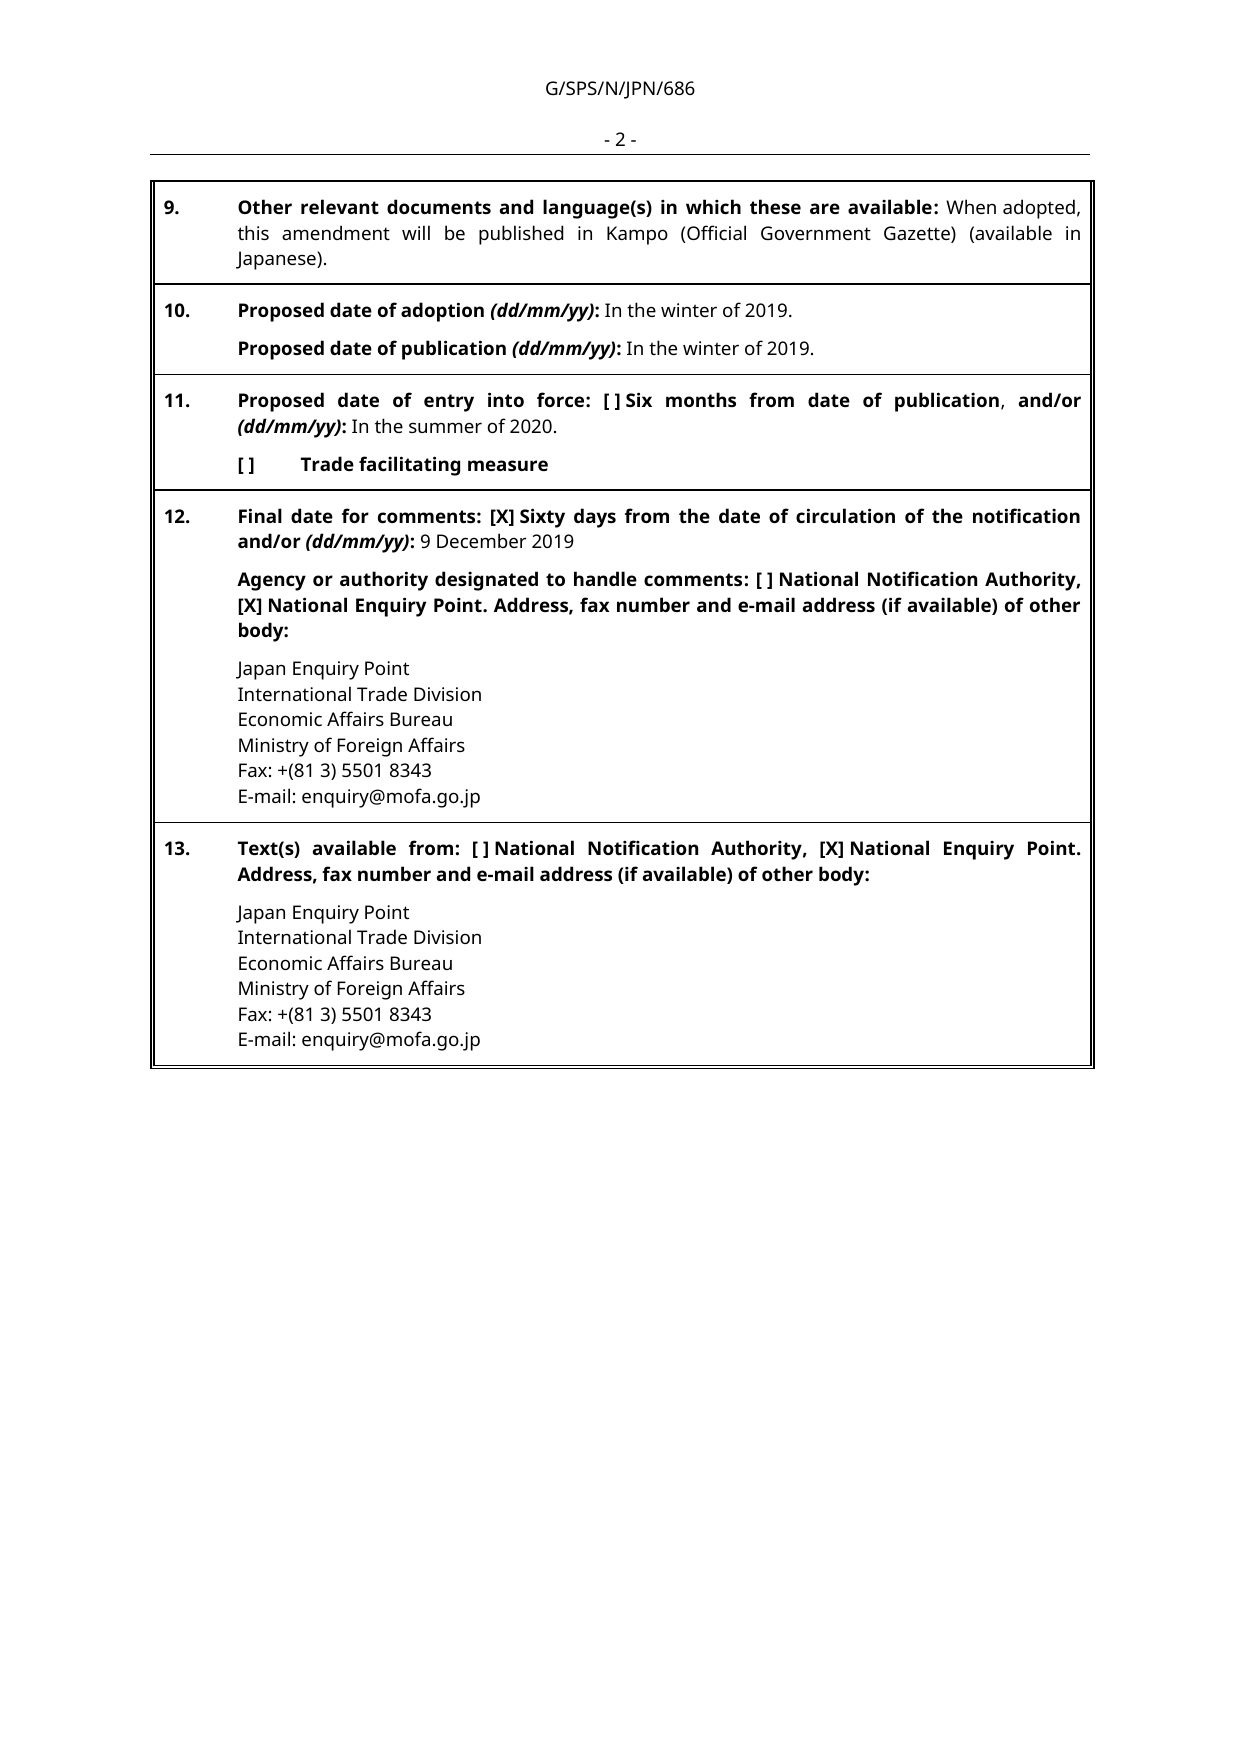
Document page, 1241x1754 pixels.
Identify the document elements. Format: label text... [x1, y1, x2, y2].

table_cell 12. [155, 491, 226, 821]
table_cell Text(s) available from: [ ] National Notification Authority, [X] National Enquiry Point. Address, fax number and e-mail address (if available) of other body: Japan Enquiry Point International Trade Division Economic Affairs Bureau Ministry of Foreign Affairs Fax: +(81 3) 5501 8343 E-mail: enquiry@mofa.go.jp [226, 823, 1090, 1064]
table_cell Other relevant documents and language(s) in which these are available: When adopted, this amendment will be published in Kampo (Official Government Gazette) (available in Japanese). [226, 182, 1090, 283]
table_cell 13. [155, 823, 226, 1064]
table_cell 10. [155, 285, 226, 373]
table_cell Final date for comments: [X] Sixty days from the date of circulation of the notification and/or (dd/mm/yy): 9 December 2019 Agency or authority designated to handle comments: [ ] National Notification Authority, [X] National Enquiry Point. Address, fax number and e-mail address (if available) of other body: Japan Enquiry Point International Trade Division Economic Affairs Bureau Ministry of Foreign Affairs Fax: +(81 3) 5501 8343 E-mail: enquiry@mofa.go.jp [226, 491, 1090, 821]
table_cell 11. [155, 375, 226, 489]
table_cell 9. [155, 182, 226, 283]
table_cell Proposed date of entry into force: [ ] Six months from date of publication, and/or (dd/mm/yy): In the summer of 2020. [ ] Trade facilitating measure [226, 375, 1090, 489]
table_cell Proposed date of adoption (dd/mm/yy): In the winter of 2019. Proposed date of publication (dd/mm/yy): In the winter of 2019. [226, 285, 1090, 373]
